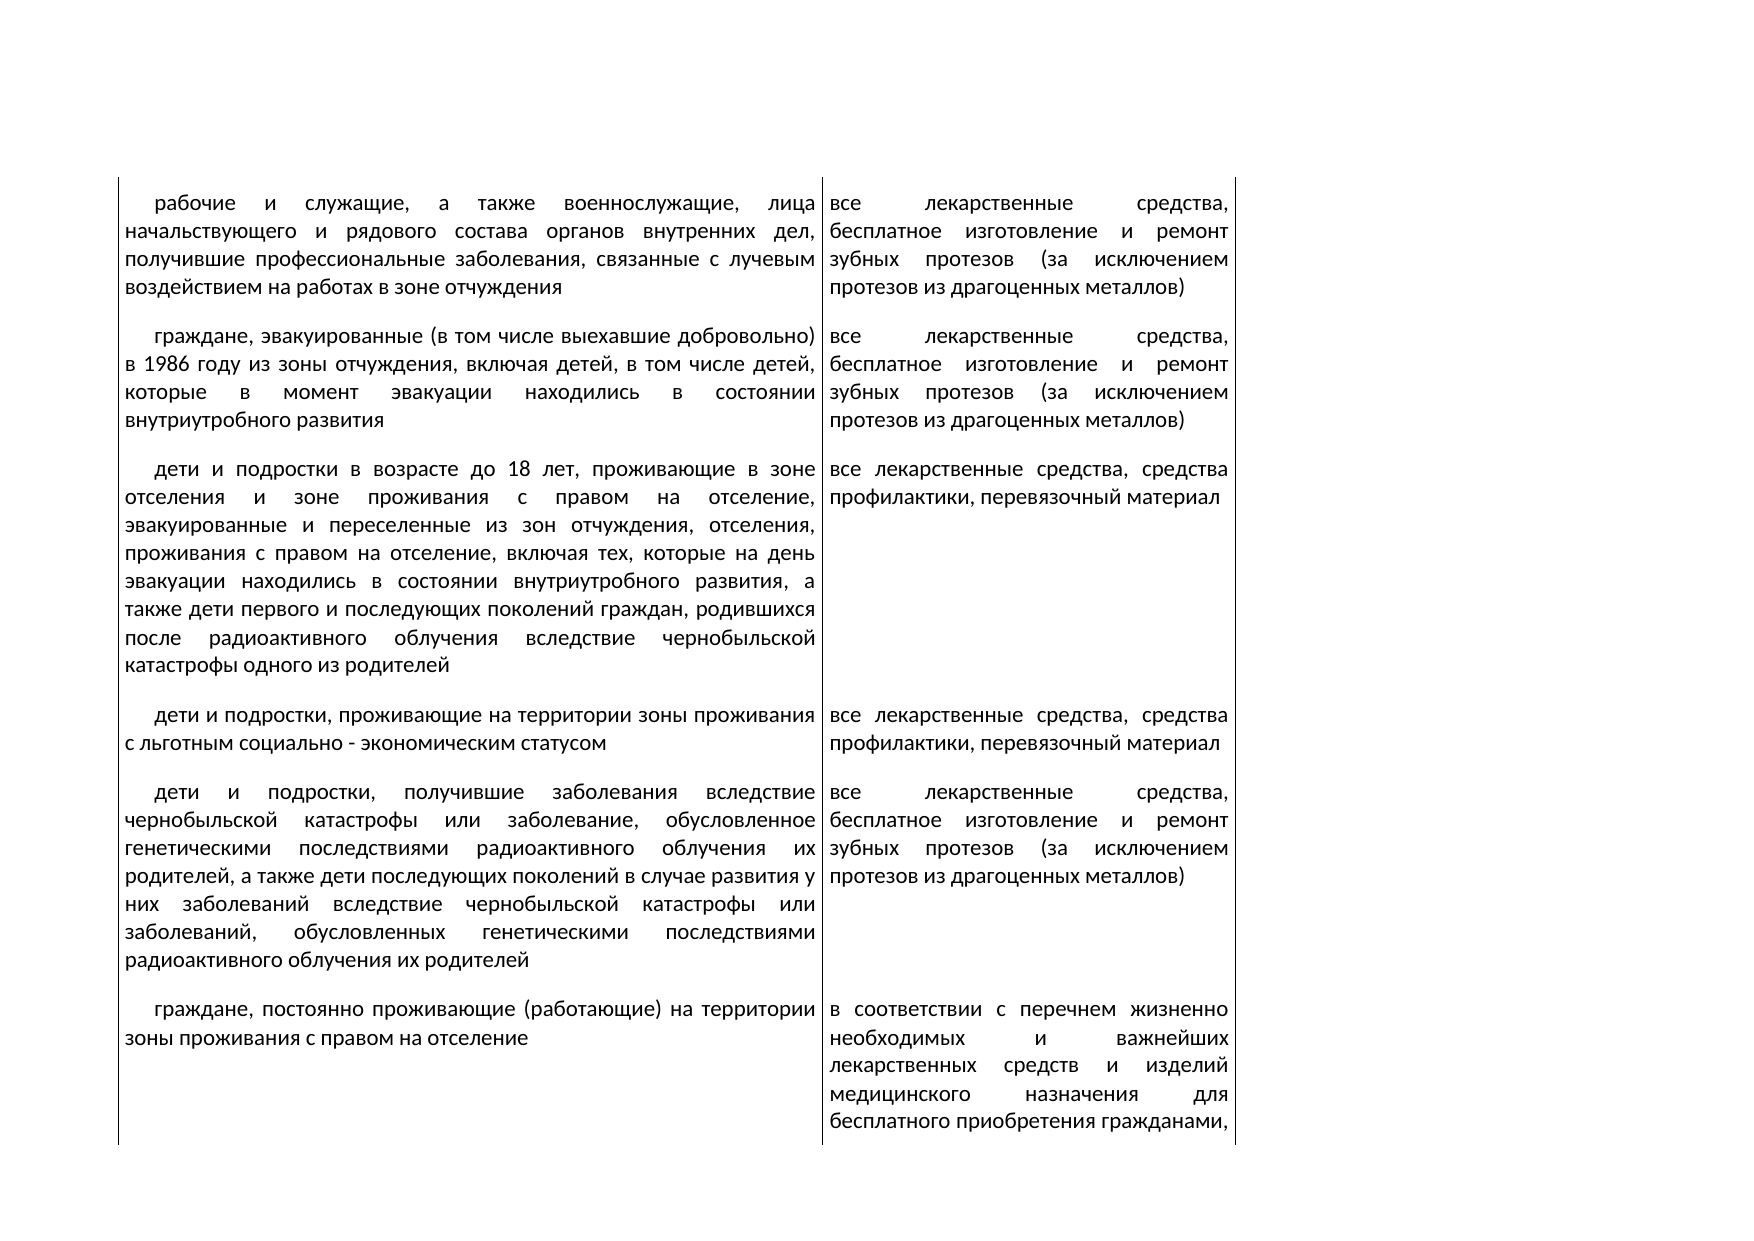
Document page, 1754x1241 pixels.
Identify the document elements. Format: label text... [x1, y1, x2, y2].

table_cell все лекарственные средства, средства профилактики, перевязочный материал [823, 444, 1235, 689]
table_cell рабочие и служащие, а также военнослужащие, лица начальствующего и рядового состава органов внутренних дел, получившие профессиональные заболевания, связанные с лучевым воздействием на работах в зоне отчуждения [119, 177, 822, 311]
table_cell все лекарственные средства, бесплатное изготовление и ремонт зубных протезов (за исключением протезов из драгоценных металлов) [823, 311, 1235, 444]
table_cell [823, 177, 1235, 311]
table_cell дети и подростки в возрасте до 18 лет, проживающие в зоне отселения и зоне проживания с правом на отселение, эвакуированные и переселенные из зон отчуждения, отселения, проживания с правом на отселение, включая тех, которые на день эвакуации находились в состоянии внутриутробного развития, а также дети первого и последующих поколений граждан, родившихся после радиоактивного облучения вследствие чернобыльской катастрофы одного из родителей [119, 444, 822, 689]
table_cell дети и подростки, получившие заболевания вследствие чернобыльской катастрофы или заболевание, обусловленное генетическими последствиями радиоактивного облучения их родителей, а также дети последующих поколений в случае развития у них заболеваний вследствие чернобыльской катастрофы или заболеваний, обусловленных генетическими последствиями радиоактивного облучения их родителей [119, 767, 822, 984]
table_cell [119, 984, 822, 1145]
table_cell все лекарственные средства, бесплатное изготовление и ремонт зубных протезов (за исключением протезов из драгоценных металлов) [823, 767, 1235, 984]
table_cell граждане, эвакуированные (в том числе выехавшие добровольно) в 1986 году из зоны отчуждения, включая детей, в том числе детей, которые в момент эвакуации находились в состоянии внутриутробного развития [119, 311, 822, 444]
table_cell дети и подростки, проживающие на территории зоны проживания с льготным социально - экономическим статусом [119, 689, 822, 767]
table_cell все лекарственные средства, средства профилактики, перевязочный материал [823, 689, 1235, 767]
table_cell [823, 984, 1235, 1145]
